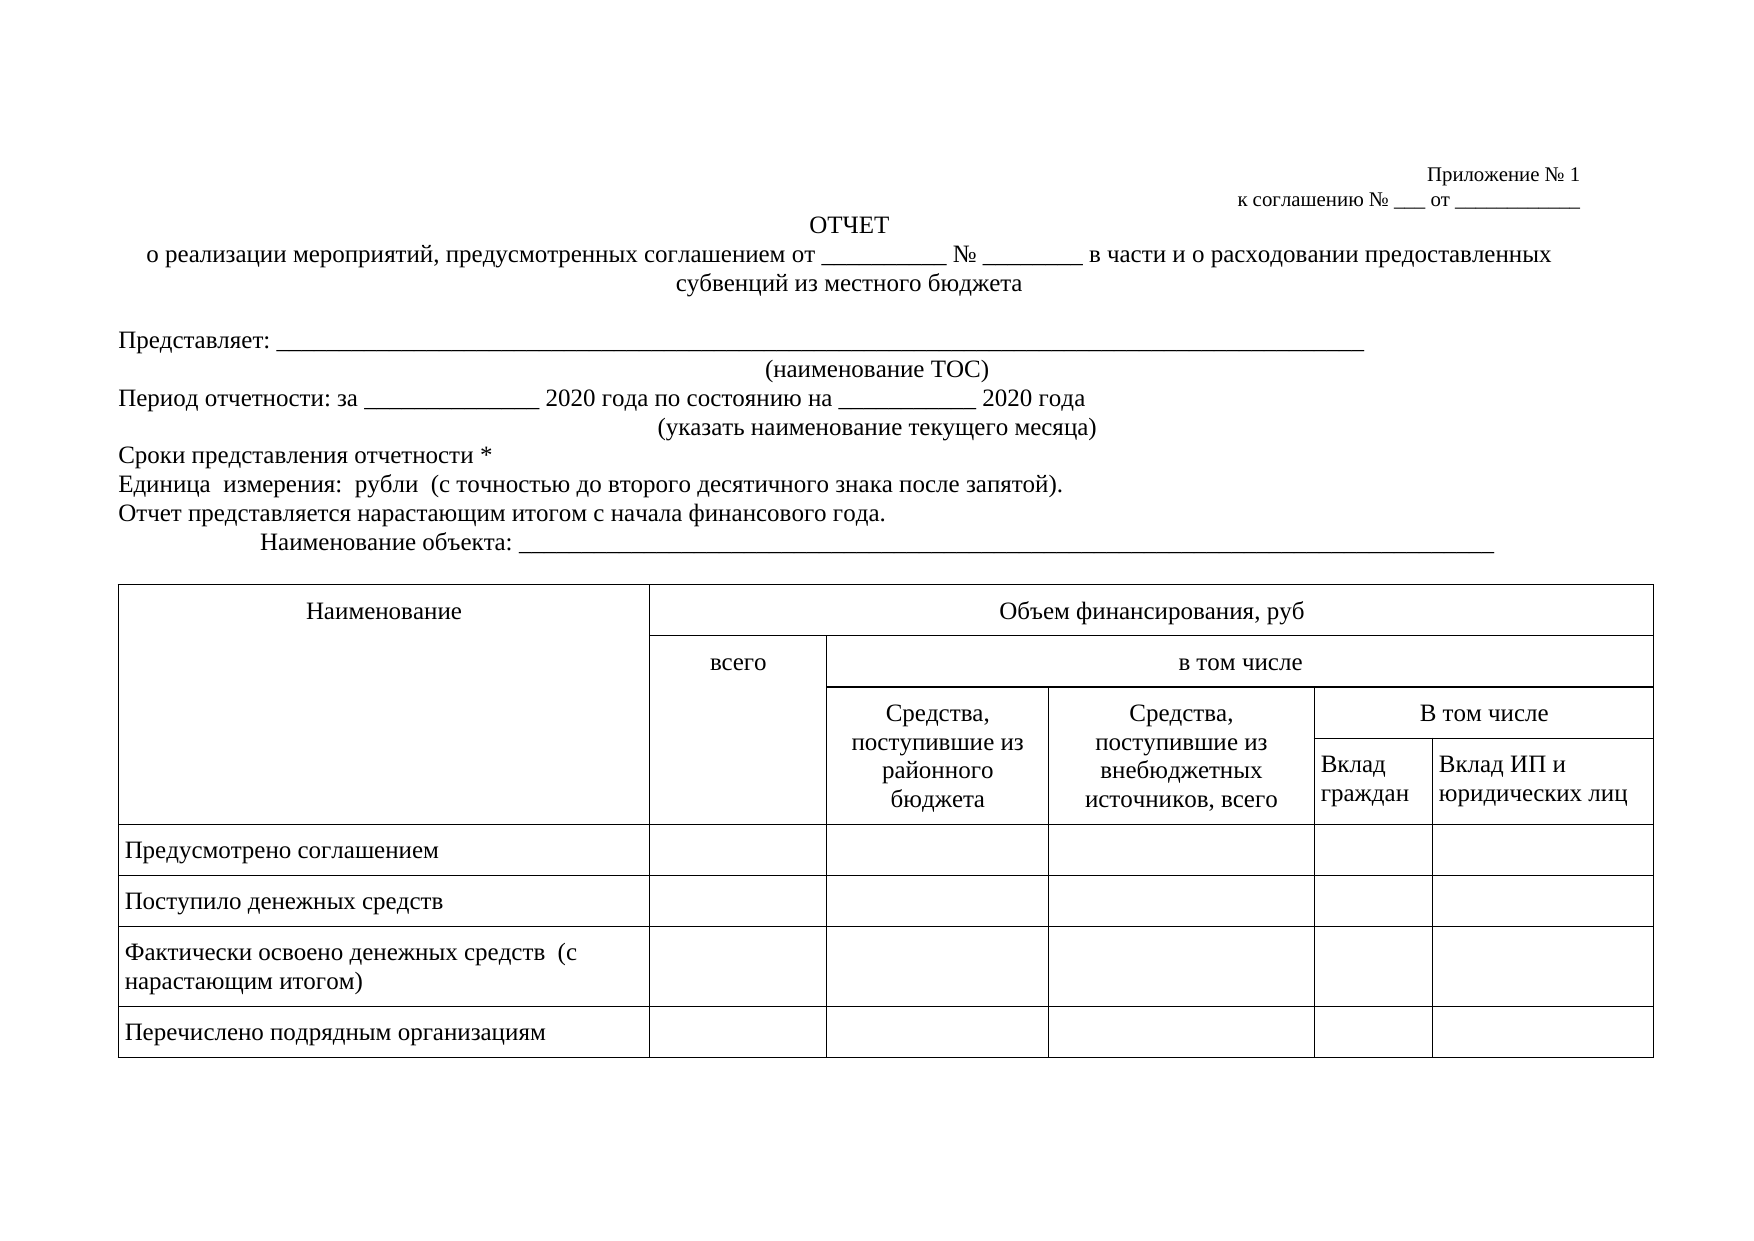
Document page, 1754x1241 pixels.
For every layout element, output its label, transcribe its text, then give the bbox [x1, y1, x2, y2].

table_cell [1049, 1007, 1314, 1057]
table_cell [1433, 1007, 1653, 1057]
text Наименование объекта: ______________________________________________________________________________ [118, 527, 1636, 556]
table_cell [1315, 876, 1432, 926]
table_cell [650, 927, 826, 1006]
text Представляет: _______________________________________________________________________________________ [118, 326, 1580, 354]
table_cell Средства, поступившие из районного бюджета [827, 688, 1048, 824]
text к соглашению № ___ от ____________ [118, 186, 1580, 211]
table_cell [1433, 927, 1653, 1006]
table_cell [1049, 825, 1314, 875]
table_cell [827, 825, 1048, 875]
table_header Объем финансирования, руб [650, 585, 1653, 635]
table_cell [1433, 876, 1653, 926]
table_cell [650, 1007, 826, 1057]
table_cell [827, 1007, 1048, 1057]
table_cell [1433, 825, 1653, 875]
table_cell Перечислено подрядным организациям [119, 1007, 649, 1057]
table_cell В том числе [1315, 688, 1653, 737]
table_cell Средства, поступившие из внебюджетных источников, всего [1049, 688, 1314, 824]
table_cell [827, 876, 1048, 926]
table_cell [650, 876, 826, 926]
table_cell Поступило денежных средств [119, 876, 649, 926]
table_cell [1315, 825, 1432, 875]
text ОТЧЕТ [118, 211, 1580, 239]
table_cell [650, 825, 826, 875]
table_cell [1315, 1007, 1432, 1057]
table_cell [1049, 876, 1314, 926]
text о реализации мероприятий, предусмотренных соглашением от __________ № ________ в части и о расходовании предоставленных субвенций из местного бюджета [118, 239, 1580, 297]
text Приложение № 1 [118, 162, 1580, 186]
table_cell [1049, 927, 1314, 1006]
text Единица измерения: рубли (с точностью до второго десятичного знака после запятой). [118, 469, 1636, 498]
table_cell [1315, 927, 1432, 1006]
table_cell Предусмотрено соглашением [119, 825, 649, 875]
table_cell [827, 927, 1048, 1006]
table_cell всего [650, 636, 826, 824]
table_cell в том числе [827, 636, 1653, 686]
text Сроки представления отчетности * [118, 441, 1636, 469]
table_cell Вклад ИП и юридических лиц [1433, 739, 1653, 824]
table_cell Вклад граждан [1315, 739, 1432, 824]
text Период отчетности: за ______________ 2020 года по состоянию на ___________ 2020 года [118, 383, 1636, 412]
table_cell Фактически освоено денежных средств (с нарастающим итогом) [119, 927, 649, 1006]
text (указать наименование текущего месяца) [118, 412, 1636, 441]
text Отчет представляется нарастающим итогом с начала финансового года. [118, 498, 1636, 527]
text (наименование ТОС) [118, 354, 1636, 383]
table_header Наименование [119, 585, 649, 824]
